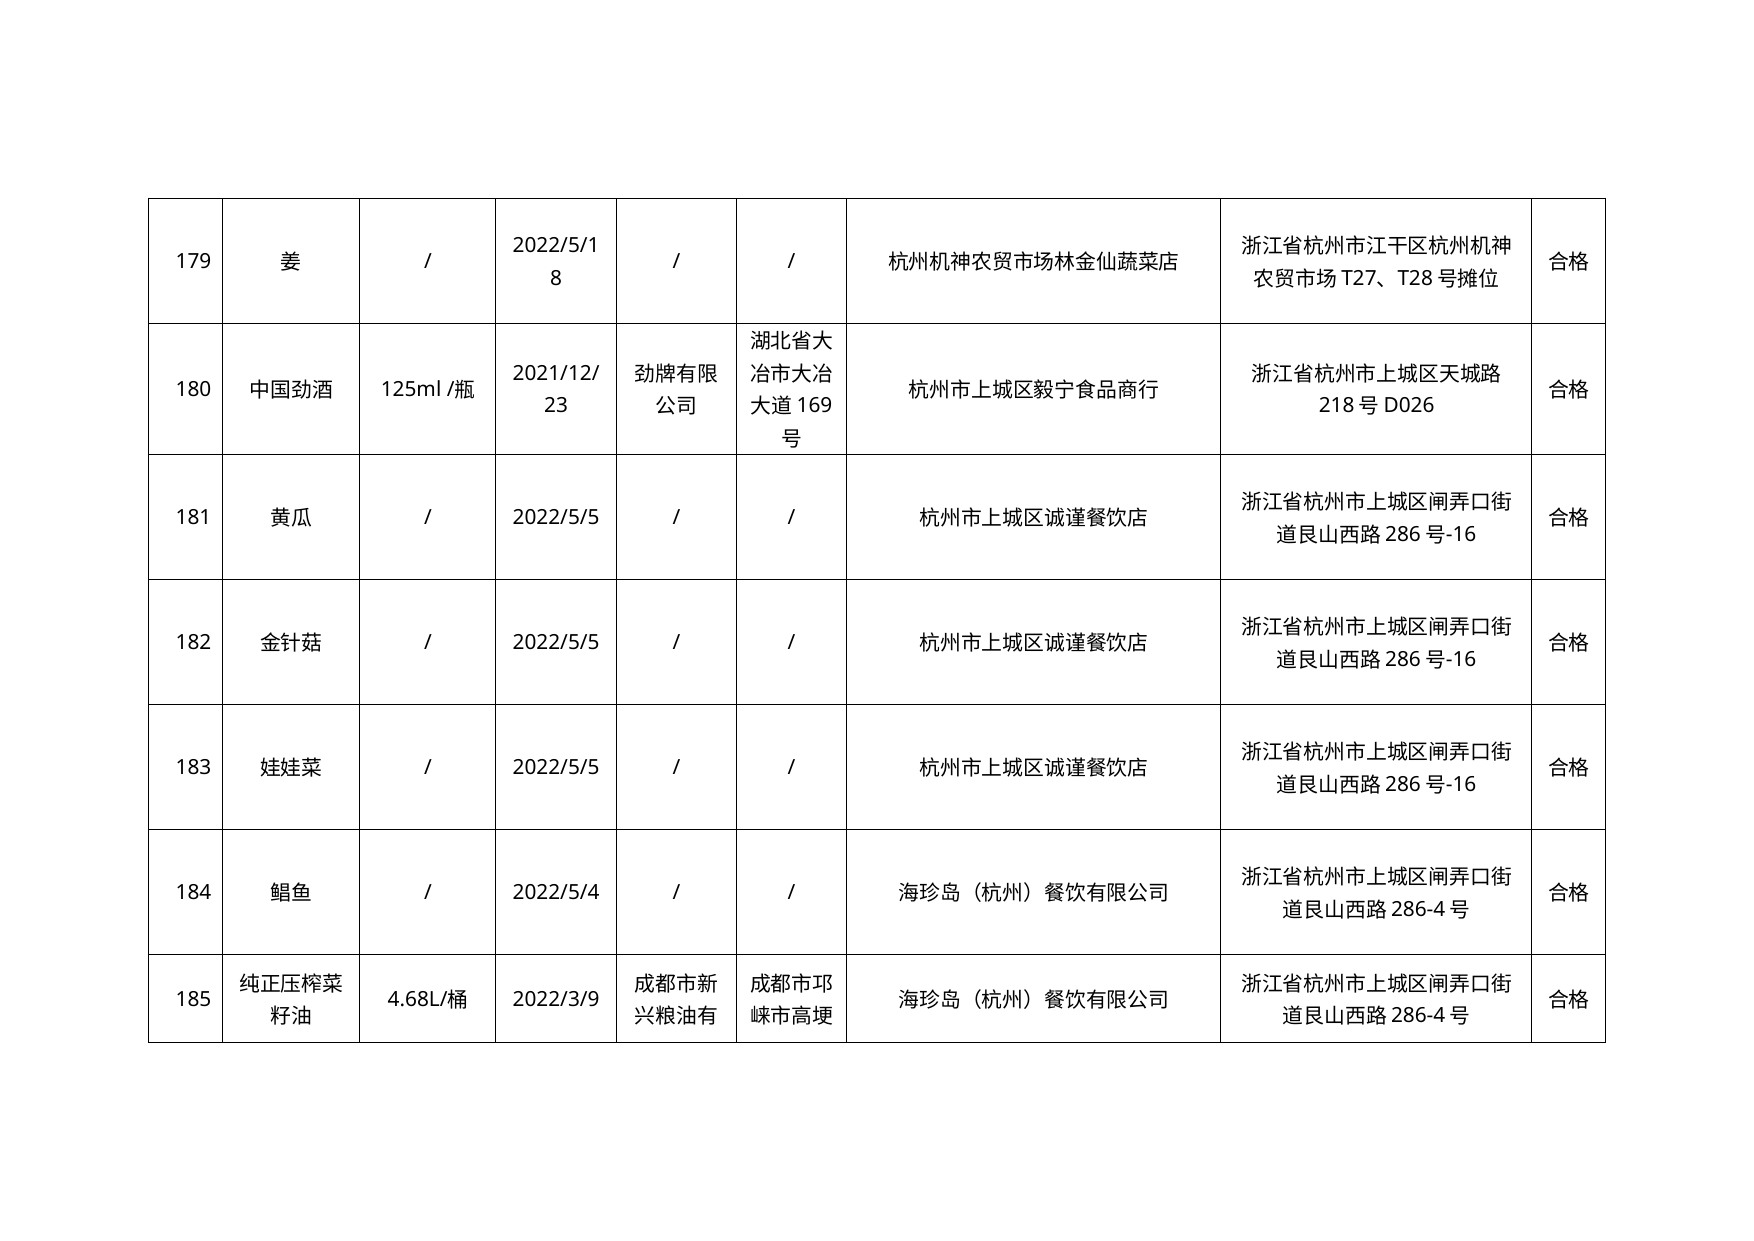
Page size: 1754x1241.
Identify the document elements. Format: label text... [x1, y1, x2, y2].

table_cell 合格 [1532, 580, 1605, 704]
table_cell 浙江省杭州市上城区天城路218号D026 [1221, 324, 1531, 454]
table_cell 合格 [1532, 830, 1605, 954]
table_cell 浙江省杭州市上城区闸弄口街道艮山西路286号-16 [1221, 705, 1531, 829]
table_cell 浙江省杭州市上城区闸弄口街道艮山西路286号-16 [1221, 455, 1531, 579]
table_cell / [617, 199, 736, 323]
table_cell 180 [149, 324, 222, 454]
table_cell / [617, 580, 736, 704]
table_cell / [360, 580, 495, 704]
table_cell 成都市邛崃市高埂镇联合村1组1号 [737, 955, 846, 1042]
table_cell 185 [149, 955, 222, 1042]
table_cell 杭州市上城区毅宁食品商行 [847, 324, 1220, 454]
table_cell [1221, 955, 1531, 1042]
table_cell 杭州市上城区诚谨餐饮店 [847, 705, 1220, 829]
table_cell 成都市新兴粮油有限公司 [617, 955, 736, 1042]
table_cell 鲳鱼 [223, 830, 359, 954]
table_cell / [617, 455, 736, 579]
table_cell 杭州市上城区诚谨餐饮店 [847, 455, 1220, 579]
table_cell 黄瓜 [223, 455, 359, 579]
table_cell 2022/5/18 [496, 199, 616, 323]
table_cell / [737, 580, 846, 704]
table_cell 浙江省杭州市江干区杭州机神农贸市场T27、T28号摊位 [1221, 199, 1531, 323]
table_cell 杭州机神农贸市场林金仙蔬菜店 [847, 199, 1220, 323]
table_cell 娃娃菜 [223, 705, 359, 829]
table_cell 合格 [1532, 705, 1605, 829]
table_cell / [617, 830, 736, 954]
table_cell 125ml /瓶 [360, 324, 495, 454]
table_cell 181 [149, 455, 222, 579]
table_cell 2022/5/5 [496, 705, 616, 829]
table_cell 2022/5/5 [496, 455, 616, 579]
table_cell 合格 [1532, 199, 1605, 323]
table_cell / [360, 830, 495, 954]
table_cell 2022/5/4 [496, 830, 616, 954]
table_cell 劲牌有限公司 [617, 324, 736, 454]
table_cell 2021/12/23 [496, 324, 616, 454]
table_cell / [360, 705, 495, 829]
table_cell 金针菇 [223, 580, 359, 704]
table_cell 海珍岛（杭州）餐饮有限公司 [847, 955, 1220, 1042]
table_cell / [360, 455, 495, 579]
table_cell 杭州市上城区诚谨餐饮店 [847, 580, 1220, 704]
table_cell 姜 [223, 199, 359, 323]
table_cell 2022/3/9 [496, 955, 616, 1042]
table_cell / [737, 199, 846, 323]
table_cell 179 [149, 199, 222, 323]
table_cell 2022/5/5 [496, 580, 616, 704]
table_cell 海珍岛（杭州）餐饮有限公司 [847, 830, 1220, 954]
table_cell / [360, 199, 495, 323]
table_cell / [737, 830, 846, 954]
table_cell 湖北省大冶市大冶大道169号 [737, 324, 846, 454]
table_cell 183 [149, 705, 222, 829]
table_cell 浙江省杭州市上城区闸弄口街道艮山西路286号-16 [1221, 580, 1531, 704]
table_cell 合格 [1532, 455, 1605, 579]
table_cell 浙江省杭州市上城区闸弄口街道艮山西路286-4号 [1221, 830, 1531, 954]
table_cell 184 [149, 830, 222, 954]
table_cell / [737, 705, 846, 829]
table_cell / [737, 455, 846, 579]
table_cell 纯正压榨菜籽油 [223, 955, 359, 1042]
table_cell 4.68L/桶 [360, 955, 495, 1042]
table_cell 中国劲酒 [223, 324, 359, 454]
table_cell 合格 [1532, 324, 1605, 454]
table_cell 182 [149, 580, 222, 704]
table_cell / [617, 705, 736, 829]
table_cell 合格 [1532, 955, 1605, 1042]
